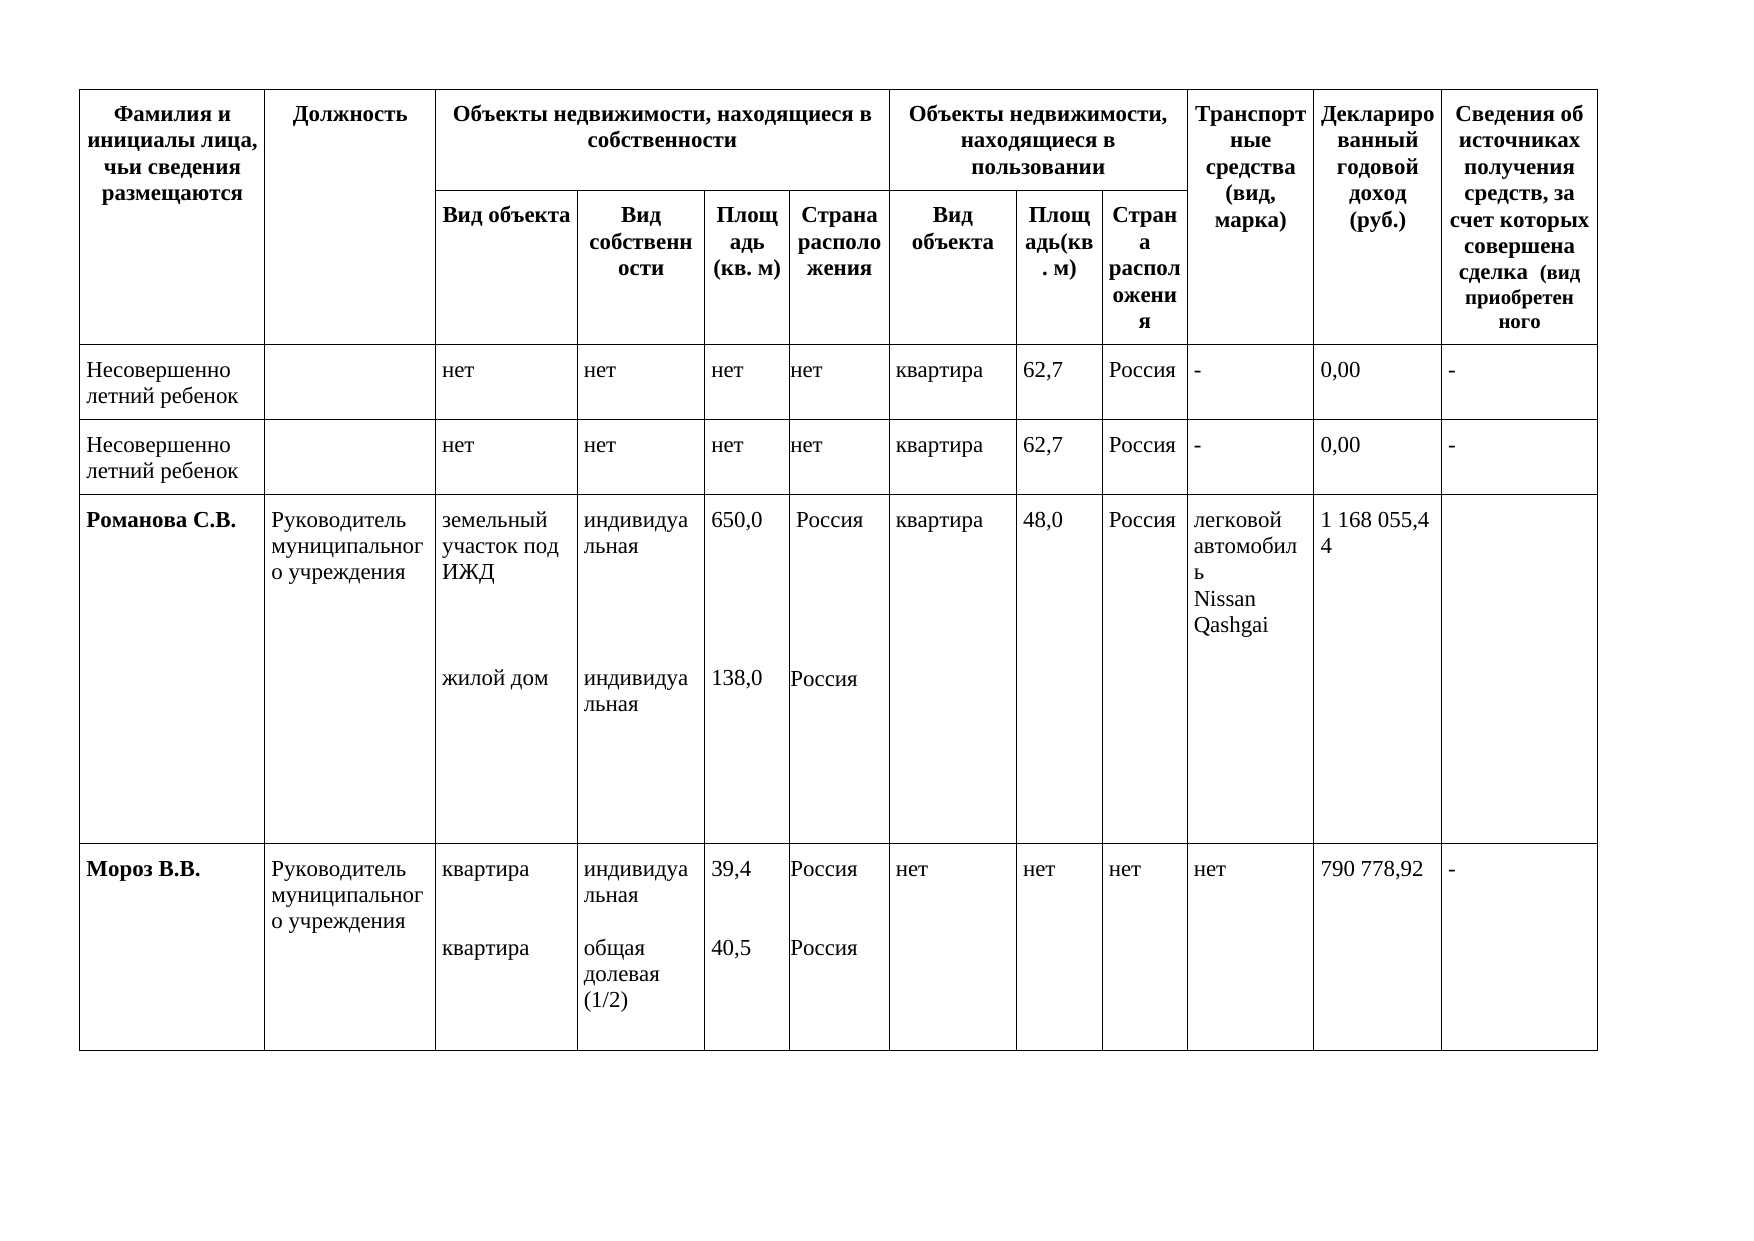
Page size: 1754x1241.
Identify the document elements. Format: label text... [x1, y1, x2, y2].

table_cell - [1442, 345, 1597, 419]
table_cell индивидуа льная общая долевая (1/2) индивидуа льная [578, 844, 704, 1050]
table_cell индивидуа льная индивидуа льная [578, 495, 704, 843]
table_cell Россия [1103, 420, 1187, 494]
table_cell нет [436, 345, 577, 419]
table_cell нет [790, 420, 889, 494]
table_cell 650,0 138,0 [705, 495, 789, 843]
table_cell Несовершенно летний ребенок [80, 420, 264, 494]
table_header Декларированный годовой доход (руб.) [1314, 90, 1441, 344]
table_cell Страна расположения [1103, 191, 1187, 344]
table_cell 62,7 [1017, 345, 1102, 419]
table_header Объекты недвижимости, находящиеся в собственности [436, 90, 889, 190]
table_cell - [1442, 844, 1597, 1050]
table_cell нет [1017, 844, 1102, 1050]
table_cell нет [578, 345, 704, 419]
table_cell Площадь (кв. м) [705, 191, 789, 344]
table_cell Романова С.В. [80, 495, 264, 843]
table_cell [265, 345, 435, 419]
table_cell нет [890, 844, 1016, 1050]
table_cell Мороз В.В. [80, 844, 264, 1050]
table_cell Страна расположения [790, 191, 889, 344]
table_cell [1442, 495, 1597, 843]
table_cell Вид собственности [578, 191, 704, 344]
table_cell 0,00 [1314, 345, 1441, 419]
table_cell нет [578, 420, 704, 494]
table_cell нет [705, 345, 789, 419]
table_cell 48,0 [1017, 495, 1102, 843]
table_cell Россия [1103, 345, 1187, 419]
table_cell Руководитель муниципального учреждения [265, 844, 435, 1050]
table_cell [265, 420, 435, 494]
table_cell Россия Россия Россия [790, 844, 889, 1050]
table_cell Вид объекта [890, 191, 1016, 344]
table_cell Руководитель муниципального учреждения [265, 495, 435, 843]
table_cell Несовершенно летний ребенок [80, 345, 264, 419]
table_cell Площадь(кв. м) [1017, 191, 1102, 344]
table_cell нет [790, 345, 889, 419]
table_cell Россия [1103, 495, 1187, 843]
table_header Транспорт ные средства (вид, марка) [1188, 90, 1313, 344]
table_cell квартира [890, 345, 1016, 419]
table_cell нет [705, 420, 789, 494]
table_cell Россия Россия [790, 495, 889, 843]
table_cell 790 778,92 [1314, 844, 1441, 1050]
table_cell земельный участок под ИЖД жилой дом [436, 495, 577, 843]
table_cell квартира [890, 420, 1016, 494]
table_cell - [1442, 420, 1597, 494]
table_cell - [1188, 420, 1313, 494]
table_header Должность [265, 90, 435, 344]
table_cell 39,4 40,5 24,4 [705, 844, 789, 1050]
table_cell нет [1103, 844, 1187, 1050]
table_header Фамилия и инициалы лица, чьи сведения размещаются [80, 90, 264, 344]
table_header Объекты недвижимости, находящиеся в пользовании [890, 90, 1187, 190]
table_cell квартира [890, 495, 1016, 843]
table_cell 1 168 055,44 [1314, 495, 1441, 843]
table_cell квартира квартира квартира [436, 844, 577, 1050]
table_cell 62,7 [1017, 420, 1102, 494]
table_cell 0,00 [1314, 420, 1441, 494]
table_cell легковой автомобиль Nissan Qashgai [1188, 495, 1313, 843]
table_cell нет [436, 420, 577, 494]
table_cell Вид объекта [436, 191, 577, 344]
table_cell нет [1188, 844, 1313, 1050]
table_header Сведения об источниках получения средств, за счет которых совершена сделка (вид приобретен ного имущества источники) [1442, 90, 1597, 344]
table_cell - [1188, 345, 1313, 419]
